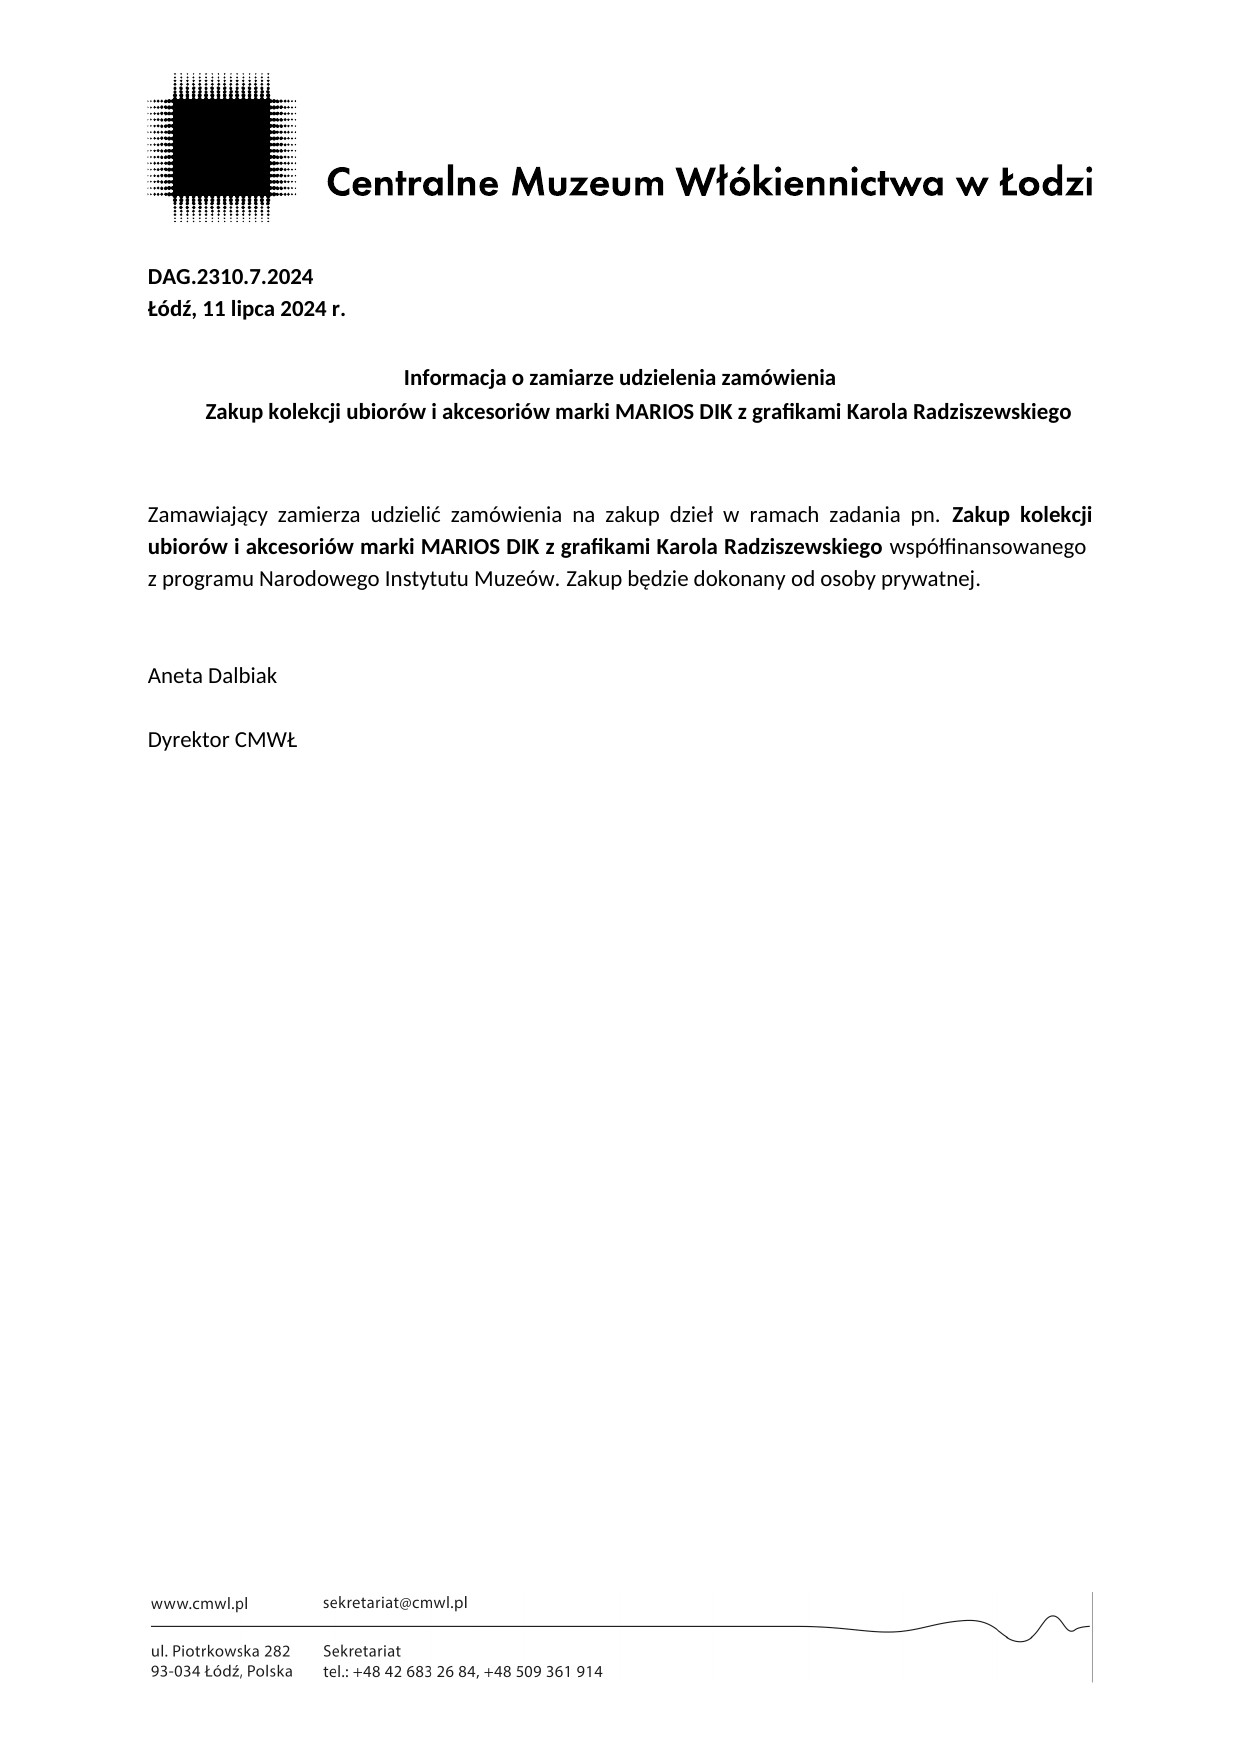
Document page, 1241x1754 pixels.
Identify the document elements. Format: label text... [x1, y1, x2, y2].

text Łódź, 11 lipca 2024 r. [148, 294, 1093, 323]
text Dyrektor CMWŁ [148, 726, 1093, 753]
text Zamawiający zamierza udzielić zamówienia na zakup dzieł w ramach zadania pn. Zakup kolekcji ubiorów i akcesoriów marki MARIOS DIK z grafikami Karola Radziszewskiego współfinansowanego z programu Narodowego Instytutu Muzeów. Zakup będzie dokonany od osoby prywatnej. [148, 500, 1093, 593]
text Zakup kolekcji ubiorów i akcesoriów marki MARIOS DIK z grafikami Karola Radziszewskiego [185, 397, 1093, 425]
text DAG.2310.7.2024 [148, 262, 1093, 290]
text Aneta Dalbiak [148, 661, 1093, 689]
text Informacja o zamiarze udzielenia zamówienia [148, 363, 1093, 391]
picture [147, 1592, 1092, 1683]
